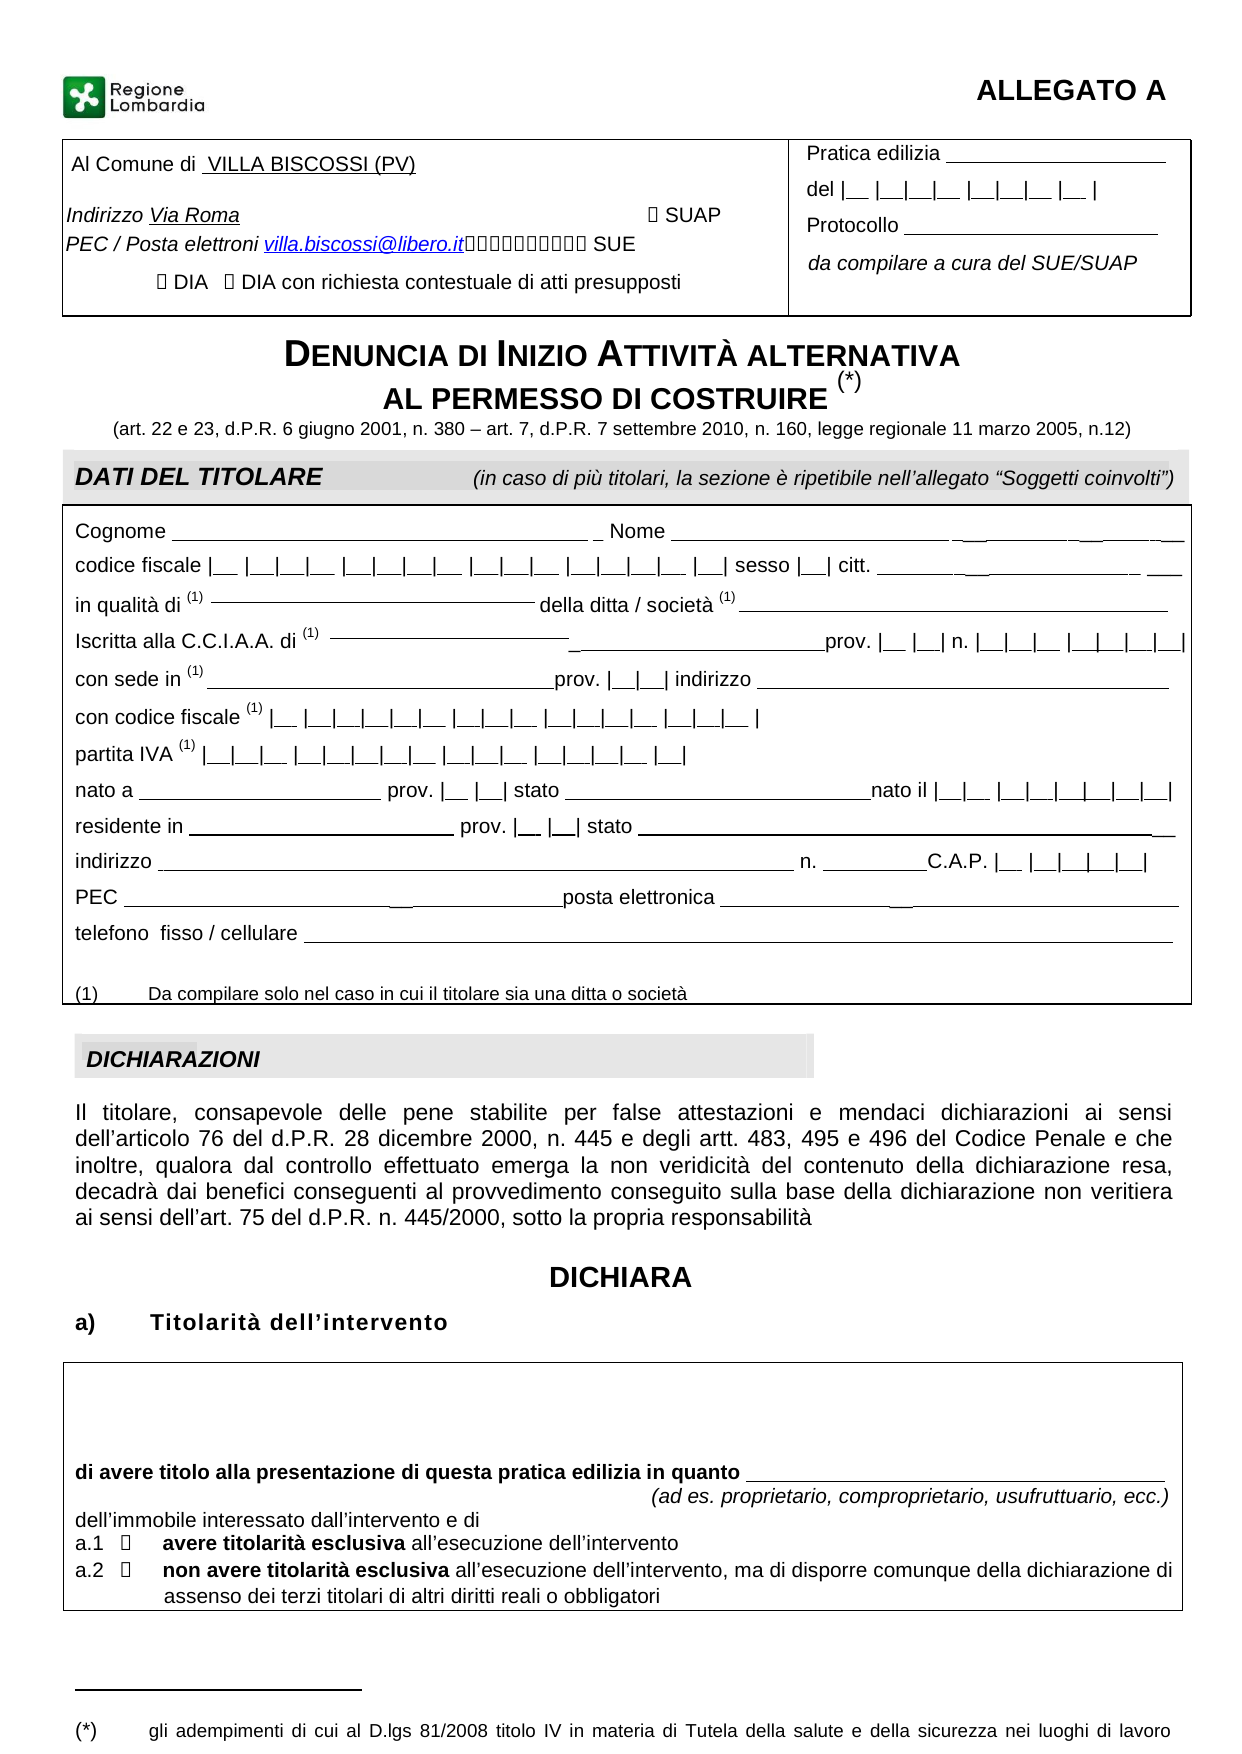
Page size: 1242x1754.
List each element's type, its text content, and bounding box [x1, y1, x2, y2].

text con sede in (1) prov. | | | indirizzo [75, 662, 1196, 691]
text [75, 1718, 1172, 1742]
text DICHIARAZIONI [86, 1046, 1196, 1073]
text dell’immobile interessato dall’intervento e di [75, 1507, 1196, 1531]
text a.2  non avere titolarità esclusiva all’esecuzione dell’intervento, ma di disporre comunque della dichiarazione di assenso dei terzi titolari di altri diritti reali o obbligatori [75, 1555, 1178, 1607]
text Cognome Nome __ __ __ codice fiscale | | | | | | | | | | | | | | | | | sesso | | citt. __ ___ in qualità di (1) della ditta / società (1) [75, 519, 1185, 617]
text (ad es. proprietario, comproprietario, usufruttuario, ecc.) [651, 1483, 1196, 1507]
text nato a prov. | | | stato nato il | | | | | | | | | residente in prov. | | | stato __ indirizzo n. C.A.P. | | | | | | PEC __ posta elettronica __ [75, 778, 1187, 909]
text (1) Da compilare solo nel caso in cui il titolare sia una ditta o società [75, 982, 1196, 1003]
text DATI DEL TITOLARE (in caso di più titolari, la sezione è ripetibile nell’allegato “Soggetti coinvolti”) [75, 462, 1196, 491]
text con codice fiscale (1) | | | | | | | | | | | | | | | | | [75, 699, 1196, 728]
text Indirizzo Via Roma  SUAP [37, 200, 763, 229]
text Protocollo [795, 213, 1196, 237]
text del | | | | | | | | | [795, 177, 1196, 201]
text a.1  avere titolarità esclusiva all’esecuzione dell’intervento [75, 1531, 1196, 1555]
picture [49, 63, 217, 131]
text telefono fisso / cellulare [75, 921, 1196, 944]
text DICHIARA [37, 1337, 450, 1371]
text a) Titolarità dell’intervento [75, 1309, 456, 1334]
text Il titolare, consapevole delle pene stabilite per false attestazioni e mendaci dichiarazioni ai sensi dell’articolo 76 del d.P.R. 28 dicembre 2000, n. 445 e degli artt. 483, 495 e 496 del Codice Penale e che inoltre, qualora dal controllo effettuato emerga la non veridicità del contenuto della dichiarazione resa, decadrà dai benefici conseguenti al provvedimento conseguito sulla base della dichiarazione non veritiera ai sensi dell’art. 75 del d.P.R. n. 445/2000, sotto la propria responsabilità [75, 1099, 1173, 1231]
text Pratica edilizia [795, 141, 1196, 165]
text da compilare a cura del SUE/SUAP [795, 251, 1196, 275]
text partita IVA (1) | | | | | | | | | | | | | | | | | [75, 737, 1196, 766]
text  DIA  DIA con richiesta contestuale di atti presupposti [145, 269, 691, 293]
text Iscritta alla C.C.I.A.A. di (1) _ prov. | | | n. | | | | | | | | [75, 629, 1196, 654]
text di avere titolo alla presentazione di questa pratica edilizia in quanto [75, 1459, 1196, 1483]
text PEC / Posta elettroni villa.biscossi@libero.it SUE [37, 229, 763, 257]
text Al Comune di VILLA BISCOSSI (PV) [37, 152, 744, 176]
text (art. 22 e 23, d.P.R. 6 giugno 2001, n. 380 – art. 7, d.P.R. 7 settembre 2010, n. 160, legge regionale 11 marzo 2005, n.12) [111, 418, 1133, 439]
text DENUNCIA DI INIZIO ATTIVITÀ ALTERNATIVA AL PERMESSO DI COSTRUIRE (*) [266, 332, 977, 418]
